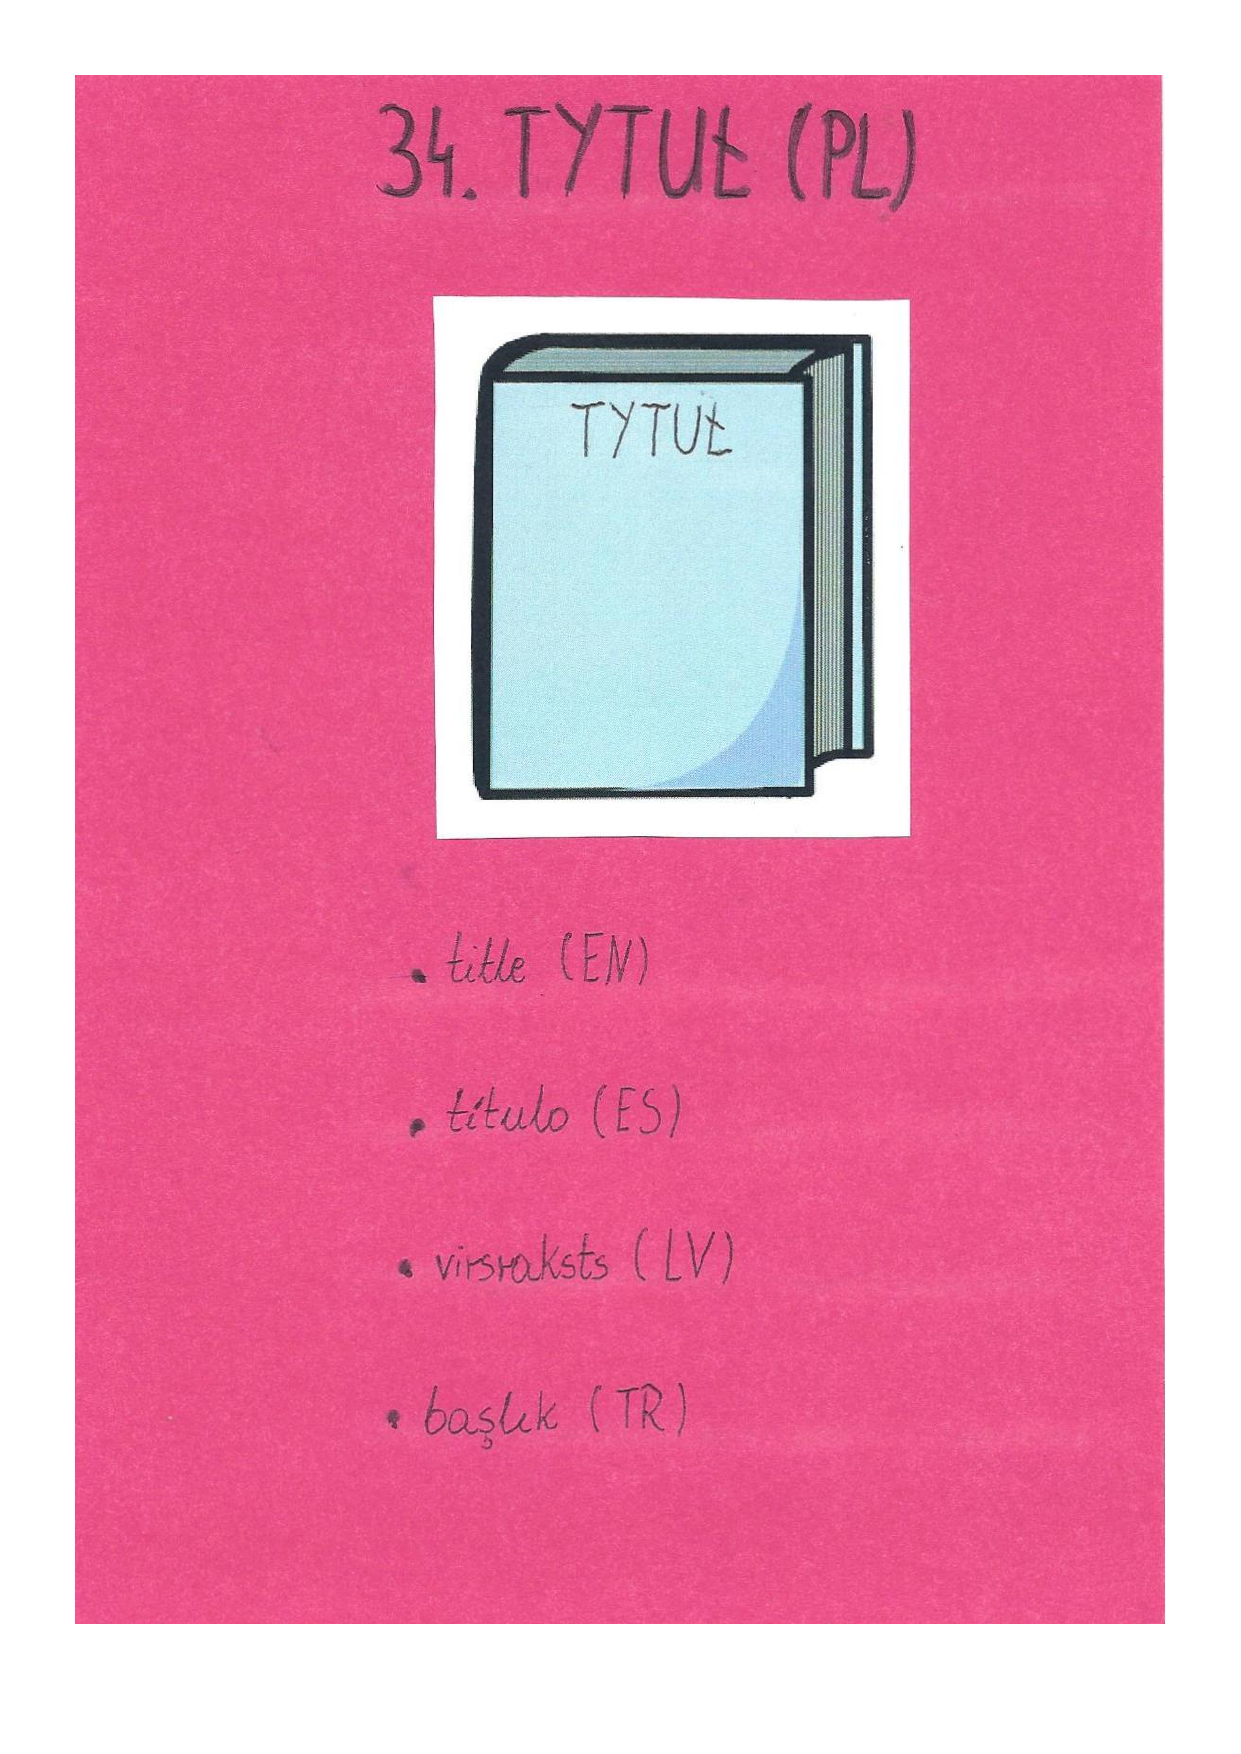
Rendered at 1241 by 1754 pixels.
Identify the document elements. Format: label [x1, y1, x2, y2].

picture [75, 75, 1166, 1624]
